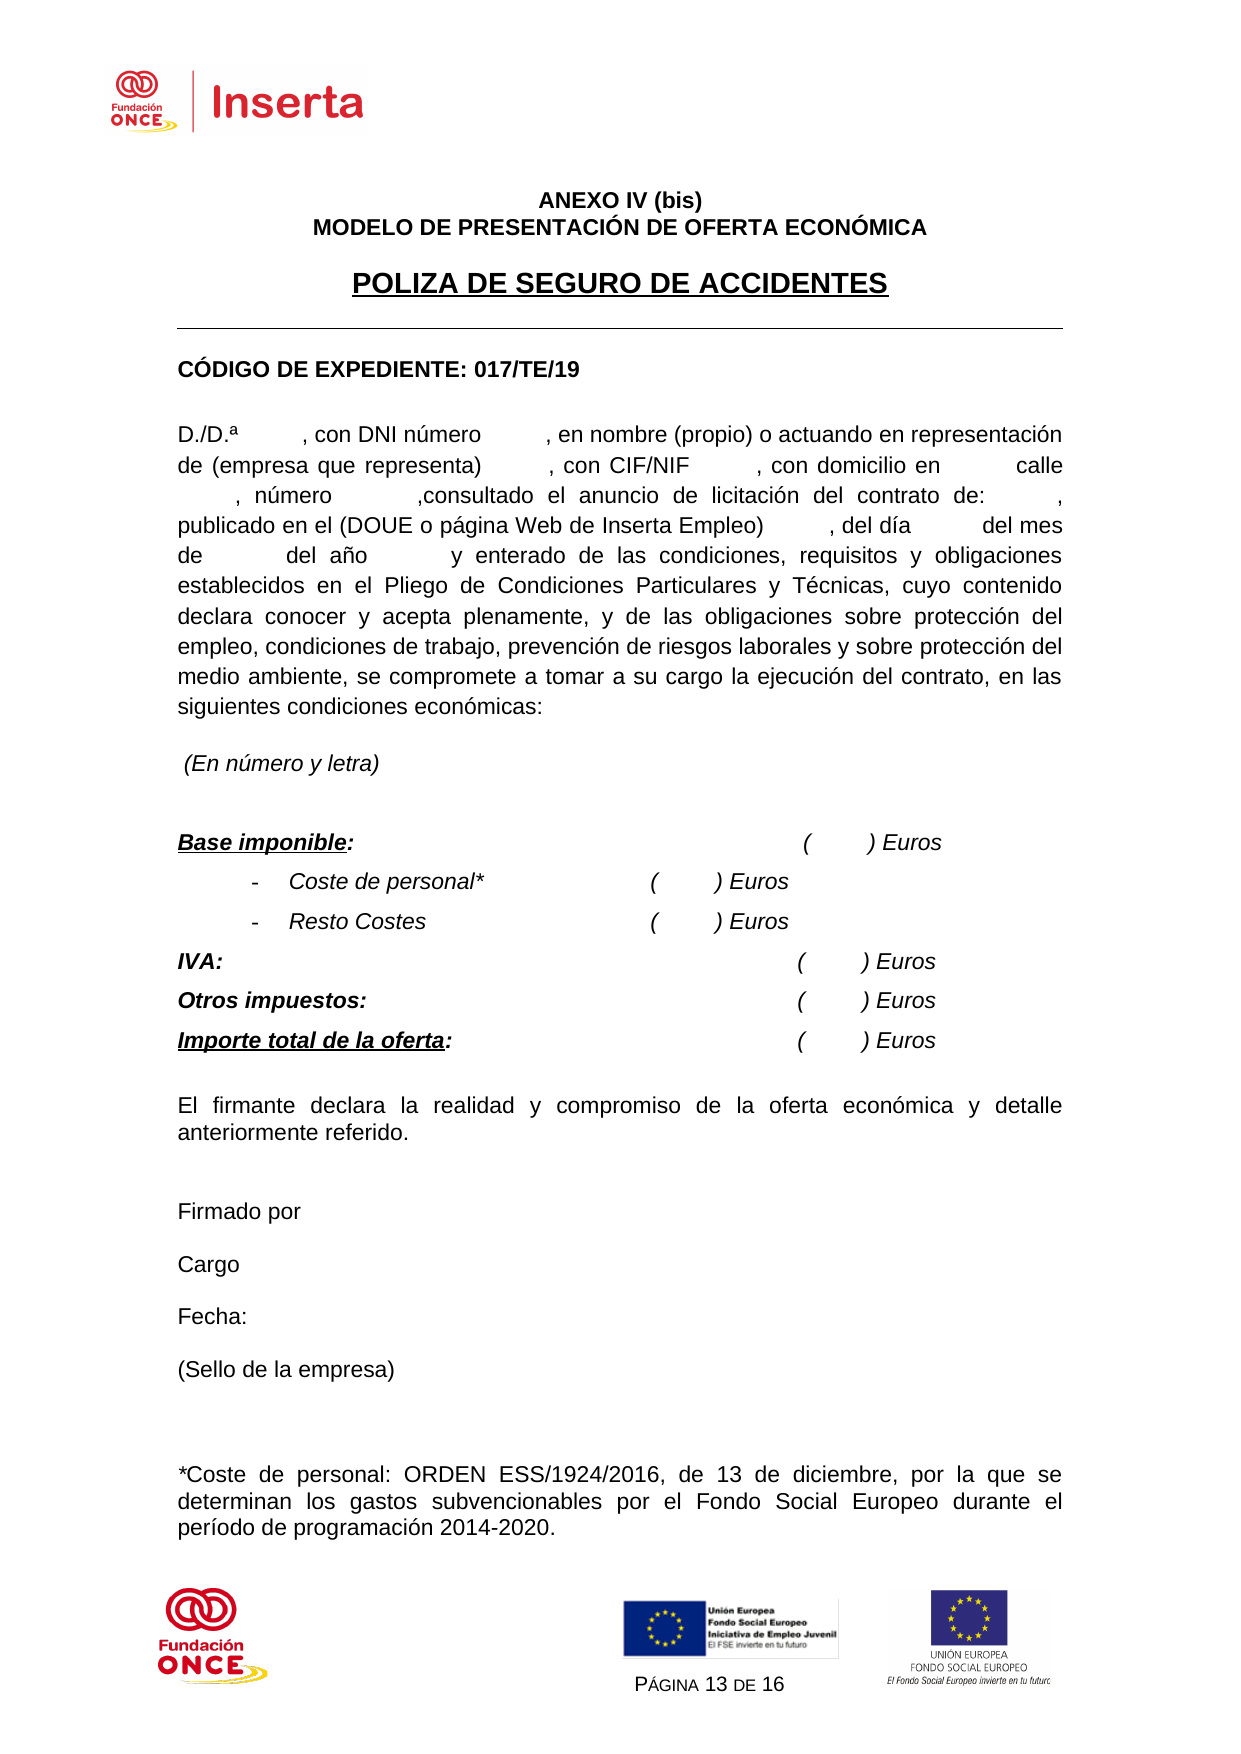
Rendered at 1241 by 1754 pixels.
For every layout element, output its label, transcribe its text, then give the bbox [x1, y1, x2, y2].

text *Coste de personal: ORDEN ESS/1924/2016, de 13 de diciembre, por la que se determinan los gastos subvencionables por el Fondo Social Europeo durante el período de programación 2014-2020. [177, 1461, 1063, 1541]
text POLIZA DE SEGURO DE ACCIDENTES [177, 266, 1063, 300]
text El firmante declara la realidad y compromiso de la oferta económica y detalle anteriormente referido. [177, 1092, 1063, 1145]
picture [157, 1588, 268, 1684]
text (En número y letra) [177, 750, 1063, 776]
text Importe total de la oferta: ( ) Euros [177, 1027, 1063, 1053]
text D./D.ª , con DNI número , en nombre (propio) o actuando en representación de (empresa que representa) , con CIF/NIF , con domicilio en calle , número ,consultado el anuncio de licitación del contrato de: , publicado en el (DOUE o página Web de Inserta Empleo) , del día del mes de del año y enterado de las condiciones, requisitos y obligaciones establecidos en el Pliego de Condiciones Particulares y Técnicas, cuyo contenido declara conocer y acepta plenamente, y de las obligaciones sobre protección del empleo, condiciones de trabajo, prevención de riesgos laborales y sobre protección del medio ambiente, se compromete a tomar a su cargo la ejecución del contrato, en las siguientes condiciones económicas: [177, 421, 1063, 720]
text Cargo [177, 1251, 1063, 1277]
list Resto Costes ( ) Euros [251, 908, 1063, 934]
picture [104, 63, 368, 137]
picture [622, 1599, 840, 1660]
text Otros impuestos: ( ) Euros [177, 987, 1063, 1013]
list Coste de personal* ( ) Euros [251, 868, 1063, 895]
text CÓDIGO DE EXPEDIENTE: 017/TE/19 [177, 356, 1063, 382]
text MODELO DE PRESENTACIÓN DE OFERTA ECONÓMICA [177, 213, 1063, 240]
text IVA: ( ) Euros [177, 948, 1063, 974]
text Fecha: [177, 1303, 1063, 1330]
text (Sello de la empresa) [177, 1356, 1063, 1382]
picture [887, 1590, 1051, 1686]
text ANEXO IV (bis) [177, 187, 1063, 213]
text Firmado por [177, 1198, 1063, 1224]
text Base imponible: ( ) Euros [177, 829, 1063, 855]
